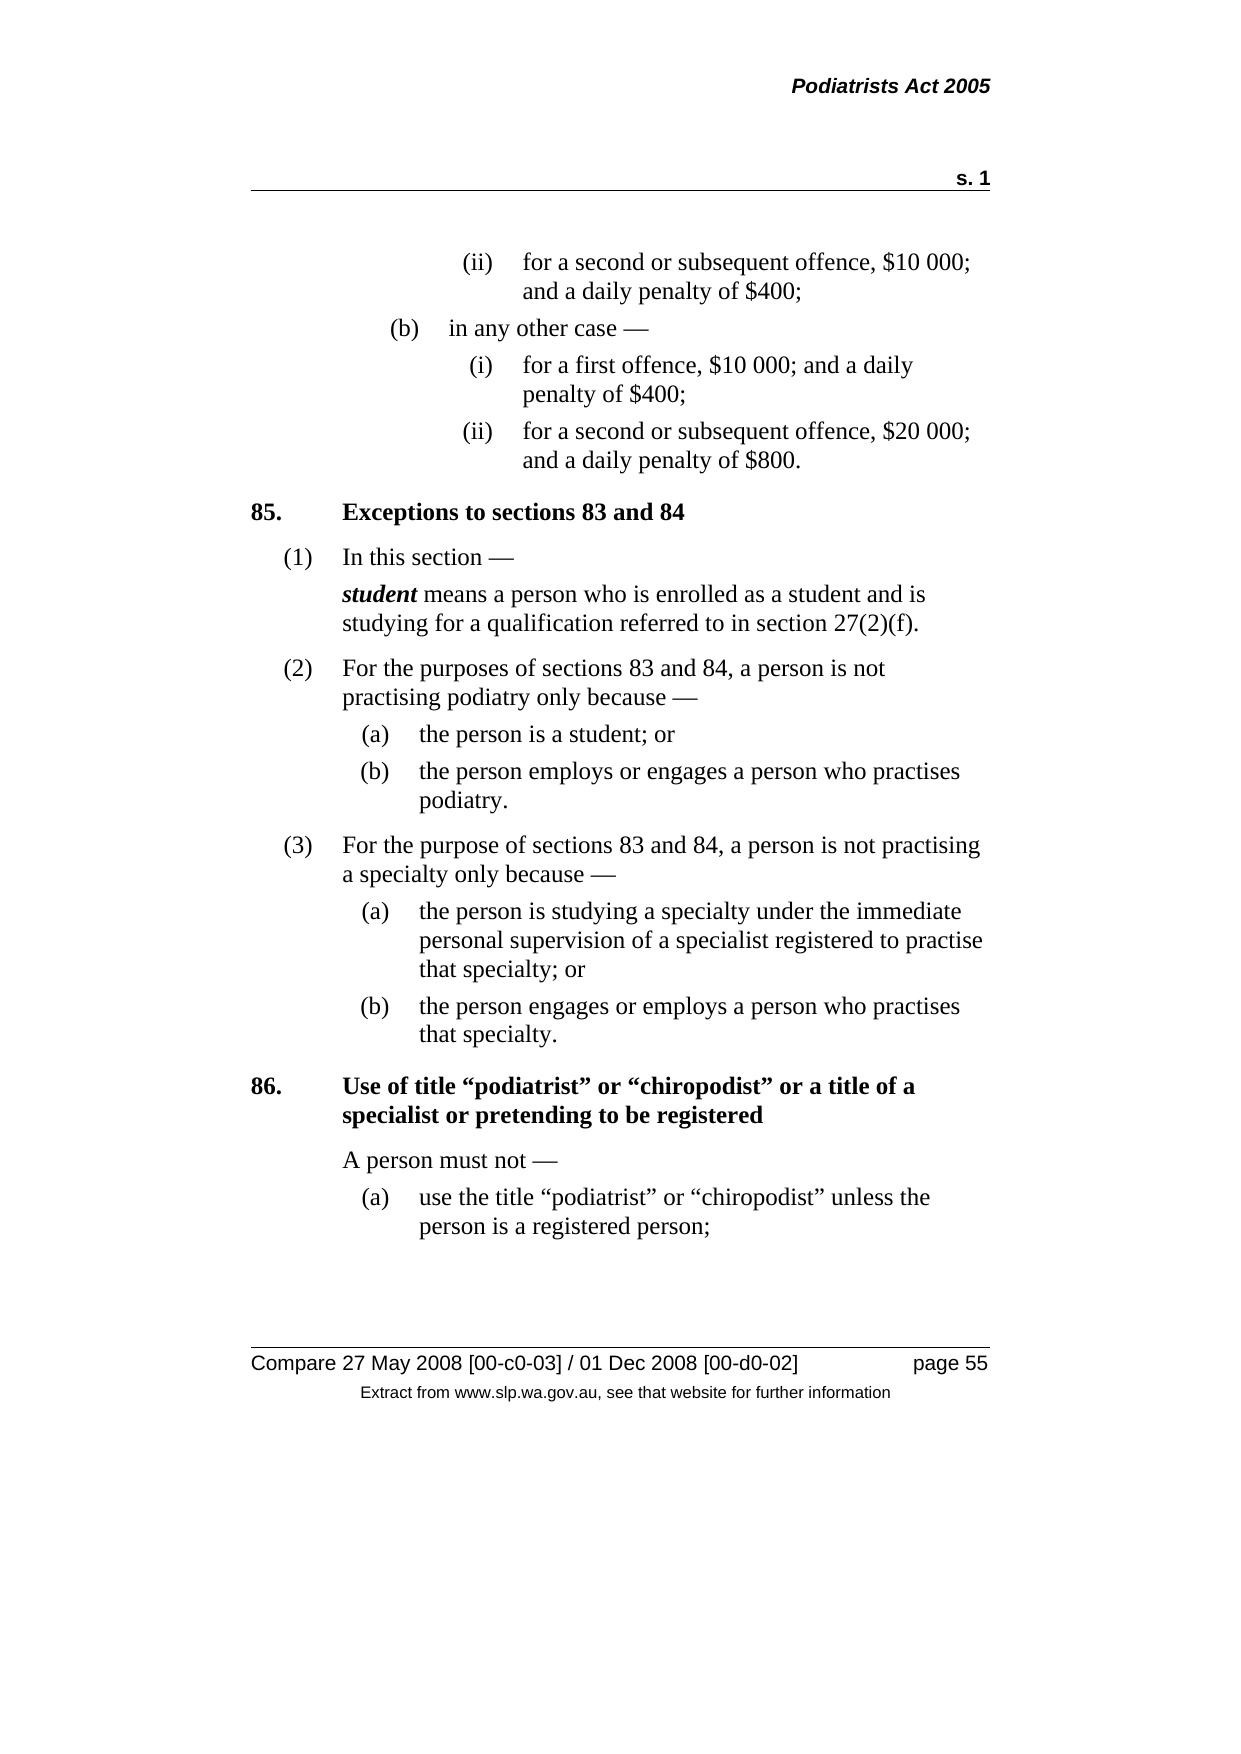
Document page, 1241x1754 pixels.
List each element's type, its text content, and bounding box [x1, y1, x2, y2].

text (b) the person employs or engages a person who practises podiatry. [251, 756, 990, 814]
text (3) For the purpose of sections 83 and 84, a person is not practising a specialty only because — [251, 830, 990, 888]
text (b) the person engages or employs a person who practises that specialty. [251, 991, 990, 1048]
text (ii) for a second or subsequent offence, $20 000; and a daily penalty of $800. [251, 416, 990, 474]
subtitle 86. Use of title “podiatrist” or “chiropodist” or a title of a specialist or pretending to be registered [251, 1071, 990, 1129]
text A person must not — [251, 1145, 990, 1174]
text (1) In this section — [251, 542, 990, 571]
text (a) the person is a student; or [251, 719, 990, 748]
text (2) For the purposes of sections 83 and 84, a person is not practising podiatry only because — [251, 653, 990, 711]
text (b) in any other case — [251, 313, 990, 342]
text (ii) for a second or subsequent offence, $10 000; and a daily penalty of $400; [251, 247, 990, 305]
subtitle 85. Exceptions to sections 83 and 84 [251, 497, 990, 525]
text (a) use the title “podiatrist” or “chiropodist” unless the person is a registered person; [251, 1182, 990, 1240]
text (a) the person is studying a specialty under the immediate personal supervision of a specialist registered to practise that specialty; or [251, 896, 990, 982]
text student means a person who is enrolled as a student and is studying for a qualification referred to in section 27(2)(f). [251, 579, 990, 637]
text (i) for a first offence, $10 000; and a daily penalty of $400; [251, 350, 990, 408]
